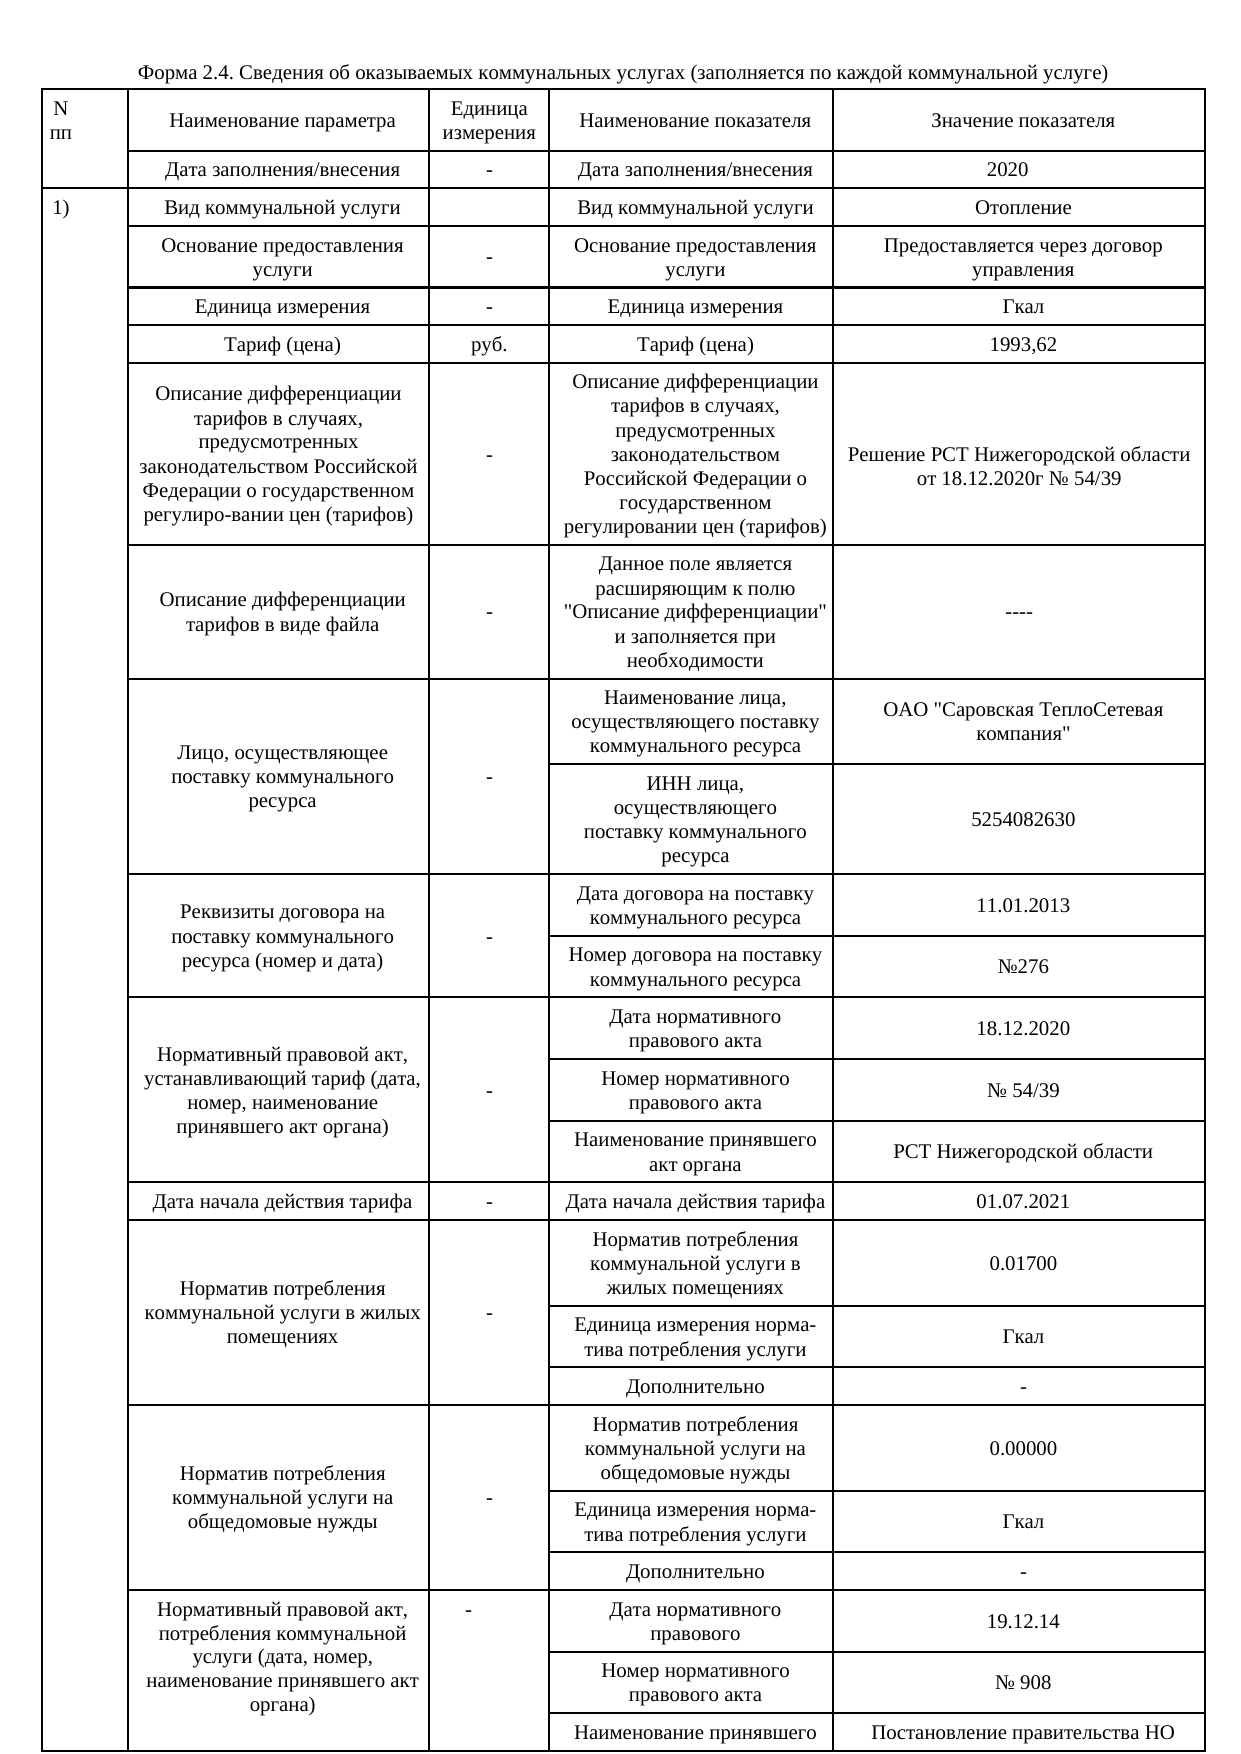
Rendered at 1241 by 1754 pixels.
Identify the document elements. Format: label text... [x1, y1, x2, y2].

table_cell 0.01700 [834, 1221, 1204, 1304]
table_cell 18.12.2020 [834, 998, 1204, 1058]
table_cell - [430, 1406, 548, 1589]
table_cell ---- [834, 546, 1204, 677]
table_cell - [430, 1183, 548, 1219]
table_cell 0.00000 [834, 1406, 1204, 1489]
table_cell Гкал [834, 289, 1204, 324]
table_cell Дата заполнения/внесения [129, 152, 428, 187]
table_cell Отопление [834, 189, 1204, 225]
table_cell Дата заполнения/внесения [550, 152, 832, 187]
table_cell Дата начала действия тарифа [129, 1183, 428, 1219]
table_cell Дополнительно [550, 1368, 832, 1404]
table_header Наименование параметра [129, 90, 428, 149]
table_cell - [430, 364, 548, 543]
text Форма 2.4. Сведения об оказываемых коммунальных услугах (заполняется по каждой коммунальной услуге) [42, 59, 1205, 84]
table_cell Норматив потребления коммунальной услуги в жилых помещениях [129, 1221, 428, 1404]
table_cell Номер договора на поставку коммунального ресурса [550, 937, 832, 996]
table_cell Вид коммунальной услуги [550, 189, 832, 225]
table_cell - [430, 152, 548, 187]
table_cell Дополнительно [550, 1553, 832, 1589]
table_cell Норматив потребления коммунальной услуги на общедомовые нужды [129, 1406, 428, 1589]
table_cell Дата нормативного правового [550, 1591, 832, 1651]
table_cell Описание дифференциации тарифов в случаях, предусмотренных законодательством Российской Федерации о государственном регулировании цен (тарифов) [550, 364, 832, 543]
table_cell 5254082630 [834, 765, 1204, 873]
table_cell Данное поле является расширяющим к полю "Описание дифференциации" и заполняется при необходимости [550, 546, 832, 677]
table_cell ИНН лица, осуществляющего поставку коммунального ресурса [550, 765, 832, 873]
table_cell Дата начала действия тарифа [550, 1183, 832, 1219]
table_cell 19.12.14 [834, 1591, 1204, 1651]
table_cell Единица измерения норма-тива потребления услуги [550, 1492, 832, 1551]
table_cell Основание предоставления услуги [550, 227, 832, 286]
table_cell Гкал [834, 1492, 1204, 1551]
table_cell Описание дифференциации тарифов в случаях, предусмотренных законодательством Российской Федерации о государственном регулиро-вании цен (тарифов) [129, 364, 428, 543]
table_cell Описание дифференциации тарифов в виде файла [129, 546, 428, 677]
table_cell - [430, 227, 548, 286]
table_cell [430, 189, 548, 225]
table_header Наименование показателя [550, 90, 832, 149]
table_cell Номер нормативного правового акта [550, 1653, 832, 1712]
table_cell 01.07.2021 [834, 1183, 1204, 1219]
table_cell Основание предоставления услуги [129, 227, 428, 286]
table_cell Реквизиты договора на поставку коммунального ресурса (номер и дата) [129, 875, 428, 996]
table_header Единица измерения [430, 90, 548, 149]
table_cell Нормативный правовой акт, устанавливающий тариф (дата, номер, наименование принявшего акт органа) [129, 998, 428, 1181]
table_cell ОАО "Саровская ТеплоСетевая компания" [834, 680, 1204, 763]
table_cell 11.01.2013 [834, 875, 1204, 934]
table_cell Дата нормативного правового акта [550, 998, 832, 1058]
table_cell Дата договора на поставку коммунального ресурса [550, 875, 832, 934]
table_cell Решение РСТ Нижегородской области от 18.12.2020г № 54/39 [834, 364, 1204, 543]
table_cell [834, 1714, 1204, 1750]
table_cell Номер нормативного правового акта [550, 1060, 832, 1119]
table_cell Предоставляется через договор управления [834, 227, 1204, 286]
table_cell - [430, 998, 548, 1181]
table_cell Наименование лица, осуществляющего поставку коммунального ресурса [550, 680, 832, 763]
table_cell 1993,62 [834, 326, 1204, 362]
table_cell Норматив потребления коммунальной услуги на общедомовые нужды [550, 1406, 832, 1489]
table_cell 1) [43, 189, 127, 1750]
table_cell Лицо, осуществляющее поставку коммунального ресурса [129, 680, 428, 873]
table_cell - [834, 1368, 1204, 1404]
table_cell Единица измерения [550, 289, 832, 324]
table_cell Вид коммунальной услуги [129, 189, 428, 225]
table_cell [550, 1714, 832, 1750]
table_cell Единица измерения [129, 289, 428, 324]
table_cell Тариф (цена) [550, 326, 832, 362]
table_cell - [430, 680, 548, 873]
table_cell Норматив потребления коммунальной услуги в жилых помещениях [550, 1221, 832, 1304]
table_cell Единица измерения норма-тива потребления услуги [550, 1307, 832, 1366]
table_cell - [430, 546, 548, 677]
table_cell - [430, 1591, 548, 1750]
table_cell Наименование принявшего акт органа [550, 1122, 832, 1181]
table_cell Гкал [834, 1307, 1204, 1366]
table_cell РСТ Нижегородской области [834, 1122, 1204, 1181]
table_cell - [430, 875, 548, 996]
table_cell № 908 [834, 1653, 1204, 1712]
table_cell №276 [834, 937, 1204, 996]
table_cell руб. [430, 326, 548, 362]
table_cell - [430, 289, 548, 324]
table_cell - [430, 1221, 548, 1404]
table_cell Тариф (цена) [129, 326, 428, 362]
table_cell - [834, 1553, 1204, 1589]
table_cell 2020 [834, 152, 1204, 187]
table_cell № 54/39 [834, 1060, 1204, 1119]
table_header N пп [43, 90, 127, 187]
table_cell Нормативный правовой акт, потребления коммунальной услуги (дата, номер, наименование принявшего акт органа) [129, 1591, 428, 1750]
table_header Значение показателя [834, 90, 1204, 149]
